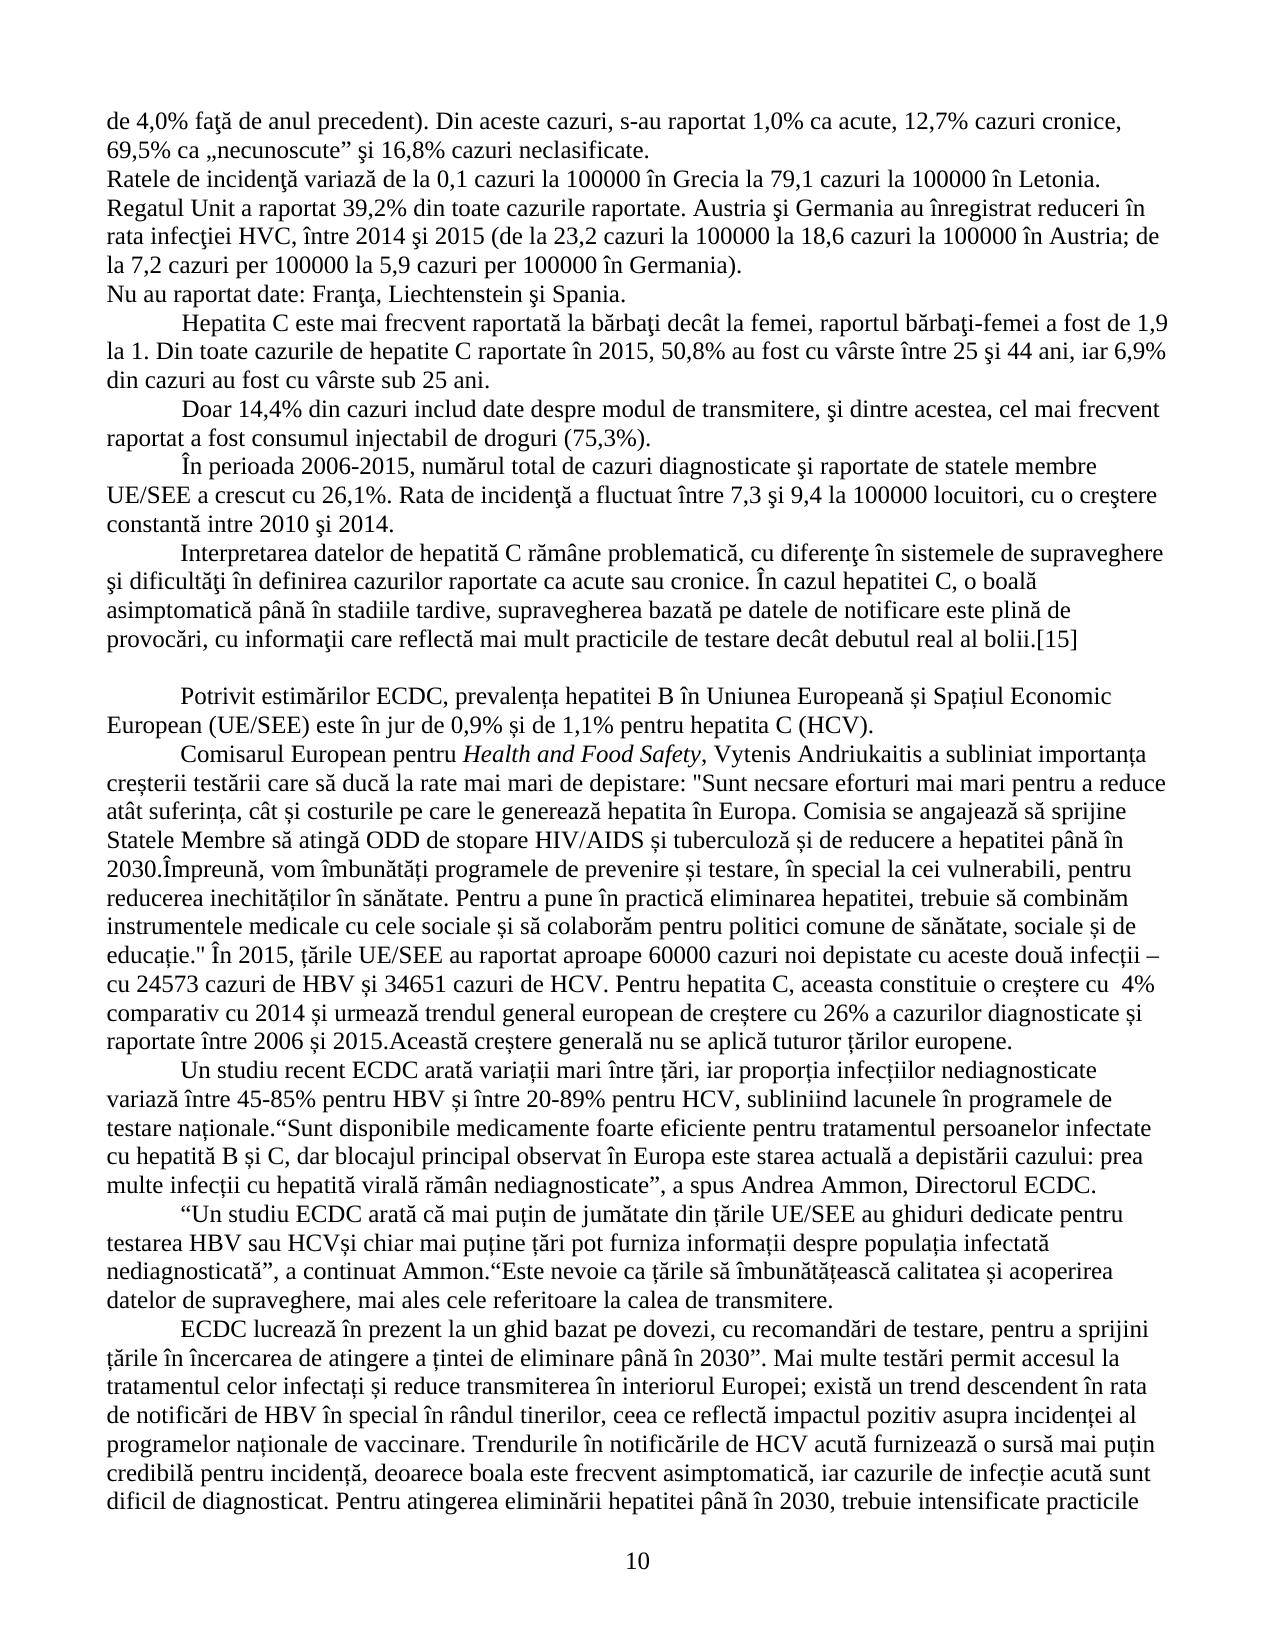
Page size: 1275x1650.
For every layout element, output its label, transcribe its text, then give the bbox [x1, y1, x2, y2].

text Potrivit estimărilor ECDC, prevalența hepatitei B în Uniunea Europeană și Spațiul Economic European (UE/SEE) este în jur de 0,9% și de 1,1% pentru hepatita C (HCV). [106, 681, 1169, 739]
text Nu au raportat date: Franţa, Liechtenstein şi Spania. [106, 279, 1169, 308]
text În perioada 2006-2015, numărul total de cazuri diagnosticate şi raportate de statele membre UE/SEE a crescut cu 26,1%. Rata de incidenţă a fluctuat între 7,3 şi 9,4 la 100000 locuitori, cu o creştere constantă intre 2010 şi 2014. [106, 451, 1169, 538]
text “Un studiu ECDC arată că mai puțin de jumătate din țările UE/SEE au ghiduri dedicate pentru testarea HBV sau HCVși chiar mai puține țări pot furniza informații despre populația infectată nediagnosticată”, a continuat Ammon.“Este nevoie ca țările să îmbunătățească calitatea și acoperirea datelor de supraveghere, mai ales cele referitoare la calea de transmitere. [106, 1199, 1169, 1314]
text Ratele de incidenţă variază de la 0,1 cazuri la 100000 în Grecia la 79,1 cazuri la 100000 în Letonia. Regatul Unit a raportat 39,2% din toate cazurile raportate. Austria şi Germania au înregistrat reduceri în rata infecţiei HVC, între 2014 şi 2015 (de la 23,2 cazuri la 100000 la 18,6 cazuri la 100000 în Austria; de la 7,2 cazuri per 100000 la 5,9 cazuri per 100000 în Germania). [106, 164, 1169, 279]
text Comisarul European pentru Health and Food Safety, Vytenis Andriukaitis a subliniat importanța creșterii testării care să ducă la rate mai mari de depistare: ''Sunt necsare eforturi mai mari pentru a reduce atât suferința, cât și costurile pe care le generează hepatita în Europa. Comisia se angajează să sprijine Statele Membre să atingă ODD de stopare HIV/AIDS și tuberculoză și de reducere a hepatitei până în 2030.Împreună, vom îmbunătăți programele de prevenire și testare, în special la cei vulnerabili, pentru reducerea inechităților în sănătate. Pentru a pune în practică eliminarea hepatitei, trebuie să combinăm instrumentele medicale cu cele sociale și să colaborăm pentru politici comune de sănătate, sociale și de educație.'' În 2015, țările UE/SEE au raportat aproape 60000 cazuri noi depistate cu aceste două infecții – cu 24573 cazuri de HBV și 34651 cazuri de HCV. Pentru hepatita C, aceasta constituie o creștere cu 4% comparativ cu 2014 și urmează trendul general european de creștere cu 26% a cazurilor diagnosticate și raportate între 2006 și 2015.Această creștere generală nu se aplică tuturor țărilor europene. [106, 739, 1169, 1055]
text Interpretarea datelor de hepatită C rămâne problematică, cu diferenţe în sistemele de supraveghere şi dificultăţi în definirea cazurilor raportate ca acute sau cronice. În cazul hepatitei C, o boală asimptomatică până în stadiile tardive, supravegherea bazată pe datele de notificare este plină de provocări, cu informaţii care reflectă mai mult practicile de testare decât debutul real al bolii.[15] [106, 538, 1169, 653]
text Un studiu recent ECDC arată variații mari între țări, iar proporția infecțiilor nediagnosticate variază între 45-85% pentru HBV și între 20-89% pentru HCV, subliniind lacunele în programele de testare naționale.“Sunt disponibile medicamente foarte eficiente pentru tratamentul persoanelor infectate cu hepatită B și C, dar blocajul principal observat în Europa este starea actuală a depistării cazului: prea multe infecții cu hepatită virală rămân nediagnosticate”, a spus Andrea Ammon, Directorul ECDC. [106, 1055, 1169, 1199]
text Doar 14,4% din cazuri includ date despre modul de transmitere, şi dintre acestea, cel mai frecvent raportat a fost consumul injectabil de droguri (75,3%). [106, 394, 1169, 451]
text Hepatita C este mai frecvent raportată la bărbaţi decât la femei, raportul bărbaţi-femei a fost de 1,9 la 1. Din toate cazurile de hepatite C raportate în 2015, 50,8% au fost cu vârste între 25 şi 44 ani, iar 6,9% din cazuri au fost cu vârste sub 25 ani. [106, 308, 1169, 394]
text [106, 1314, 1169, 1515]
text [106, 106, 1169, 164]
